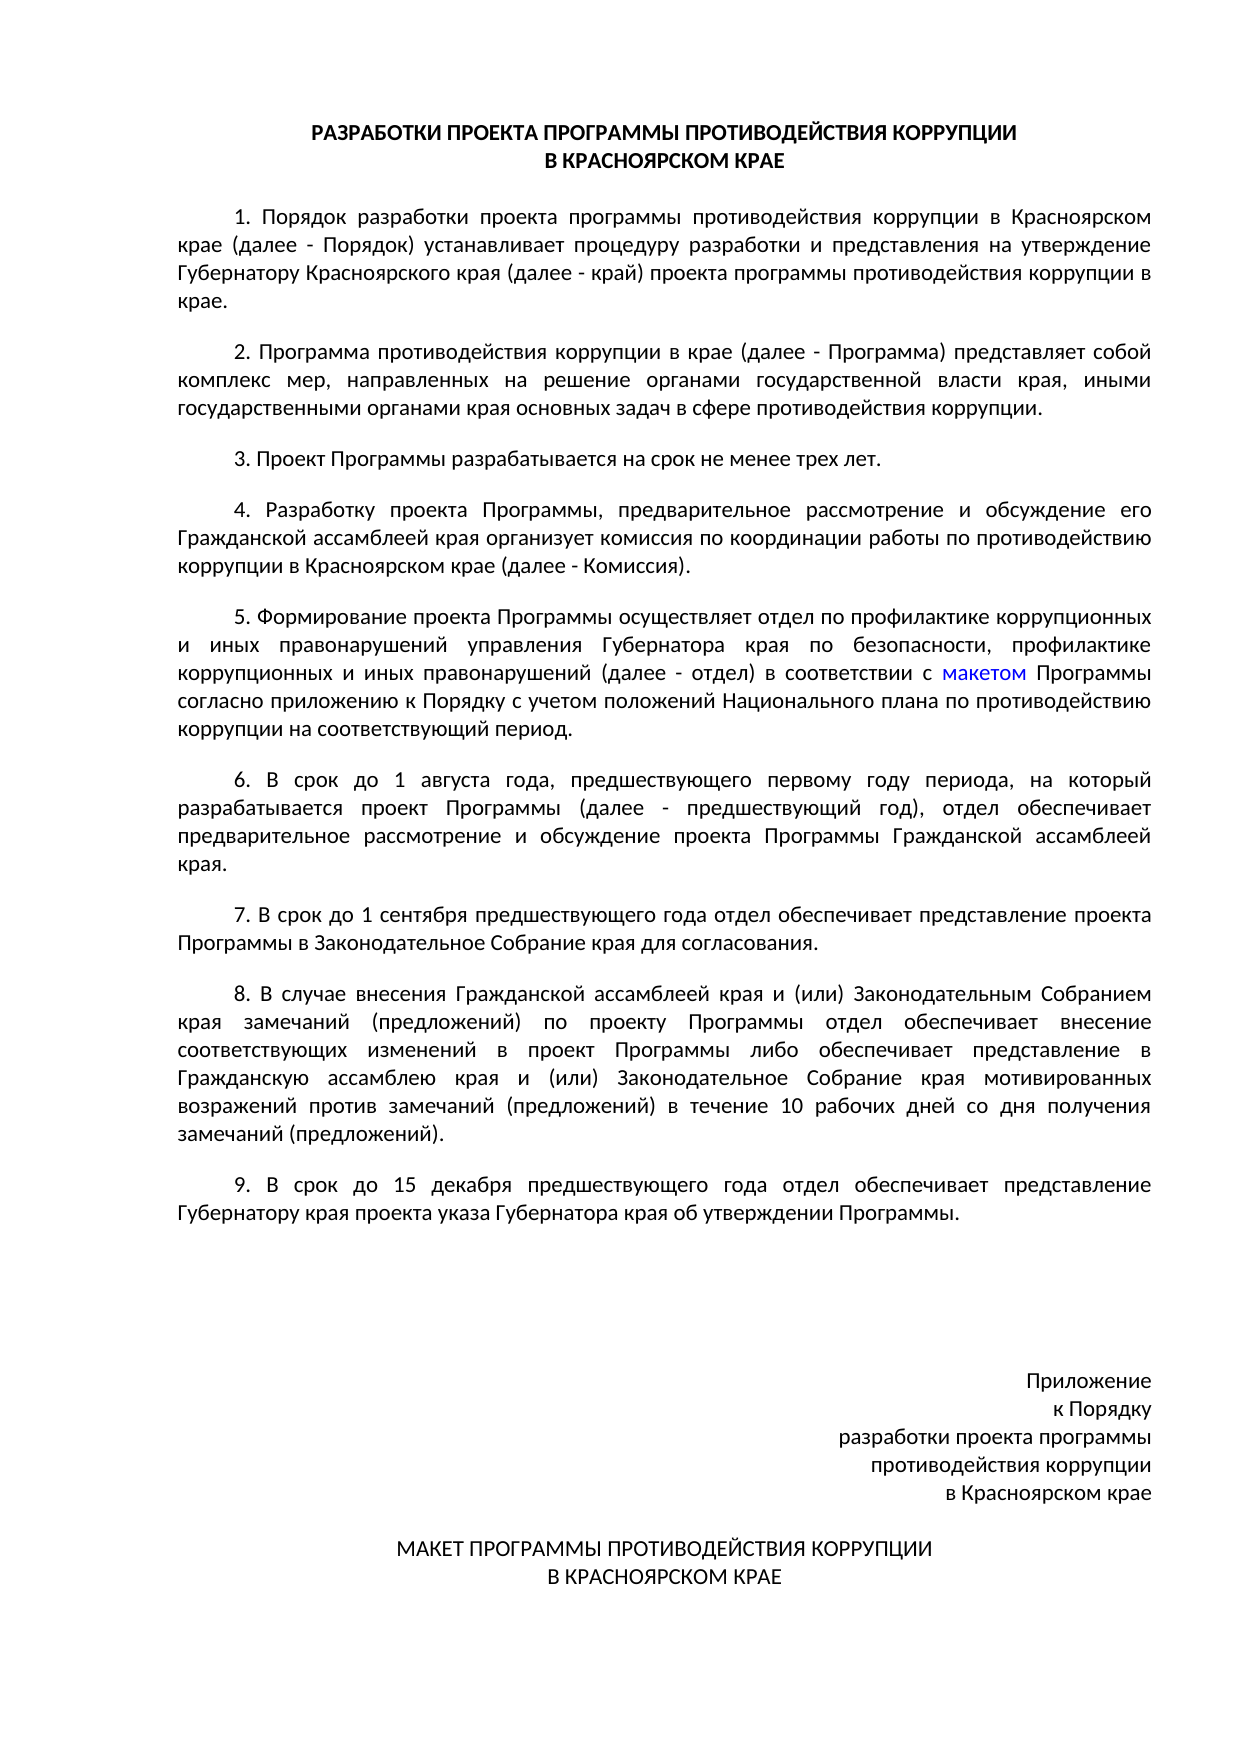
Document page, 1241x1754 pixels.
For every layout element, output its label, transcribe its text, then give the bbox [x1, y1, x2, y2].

text 5. Формирование проекта Программы осуществляет отдел по профилактике коррупционных и иных правонарушений управления Губернатора края по безопасности, профилактике коррупционных и иных правонарушений (далее - отдел) в соответствии с макетом Программы согласно приложению к Порядку с учетом положений Национального плана по противодействию коррупции на соответствующий период. [177, 602, 1152, 742]
text 6. В срок до 1 августа года, предшествующего первому году периода, на который разрабатывается проект Программы (далее - предшествующий год), отдел обеспечивает предварительное рассмотрение и обсуждение проекта Программы Гражданской ассамблеей края. [177, 765, 1152, 877]
text МАКЕТ ПРОГРАММЫ ПРОТИВОДЕЙСТВИЯ КОРРУПЦИИ [177, 1534, 1152, 1562]
text Приложение [177, 1366, 1152, 1394]
text 8. В случае внесения Гражданской ассамблеей края и (или) Законодательным Собранием края замечаний (предложений) по проекту Программы отдел обеспечивает внесение соответствующих изменений в проект Программы либо обеспечивает представление в Гражданскую ассамблею края и (или) Законодательное Собрание края мотивированных возражений против замечаний (предложений) в течение 10 рабочих дней со дня получения замечаний (предложений). [177, 979, 1152, 1147]
text В КРАСНОЯРСКОМ КРАЕ [177, 1562, 1152, 1590]
text 1. Порядок разработки проекта программы противодействия коррупции в Красноярском крае (далее - Порядок) устанавливает процедуру разработки и представления на утверждение Губернатору Красноярского края (далее - край) проекта программы противодействия коррупции в крае. [177, 202, 1152, 314]
text разработки проекта программы [177, 1422, 1152, 1450]
text 9. В срок до 15 декабря предшествующего года отдел обеспечивает представление Губернатору края проекта указа Губернатора края об утверждении Программы. [177, 1170, 1152, 1226]
text к Порядку [177, 1394, 1152, 1422]
text 7. В срок до 1 сентября предшествующего года отдел обеспечивает представление проекта Программы в Законодательное Собрание края для согласования. [177, 900, 1152, 956]
text в Красноярском крае [177, 1478, 1152, 1506]
text 2. Программа противодействия коррупции в крае (далее - Программа) представляет собой комплекс мер, направленных на решение органами государственной власти края, иными государственными органами края основных задач в сфере противодействия коррупции. [177, 337, 1152, 421]
title В КРАСНОЯРСКОМ КРАЕ [177, 146, 1152, 174]
text 3. Проект Программы разрабатывается на срок не менее трех лет. [177, 444, 1152, 472]
text противодействия коррупции [177, 1450, 1152, 1478]
title РАЗРАБОТКИ ПРОЕКТА ПРОГРАММЫ ПРОТИВОДЕЙСТВИЯ КОРРУПЦИИ [177, 118, 1152, 146]
text 4. Разработку проекта Программы, предварительное рассмотрение и обсуждение его Гражданской ассамблеей края организует комиссия по координации работы по противодействию коррупции в Красноярском крае (далее - Комиссия). [177, 495, 1152, 579]
